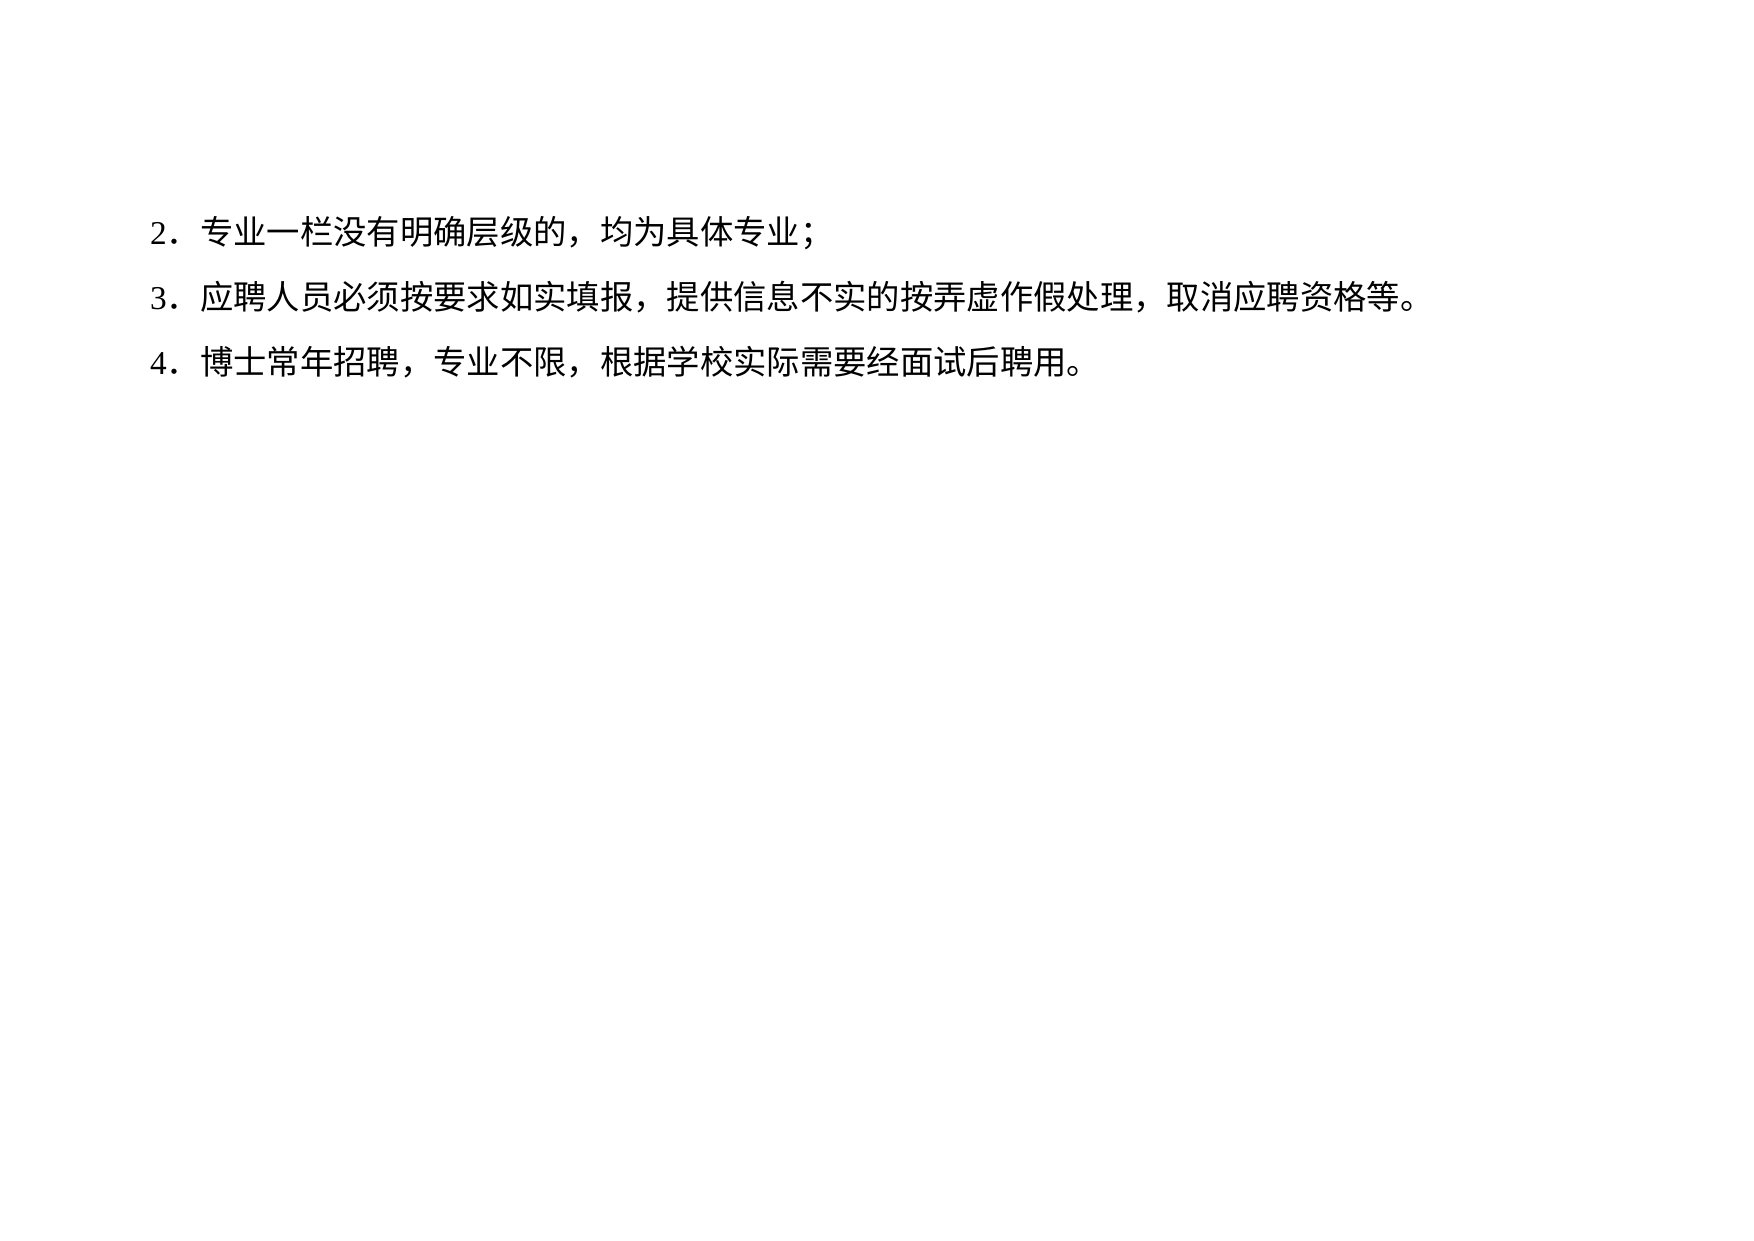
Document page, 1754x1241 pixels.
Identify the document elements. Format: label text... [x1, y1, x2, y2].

text 2．专业一栏没有明确层级的，均为具体专业； [150, 198, 1604, 263]
text 3．应聘人员必须按要求如实填报，提供信息不实的按弄虚作假处理，取消应聘资格等。 [150, 263, 1604, 328]
text 4．博士常年招聘，专业不限，根据学校实际需要经面试后聘用。 [150, 328, 1604, 393]
